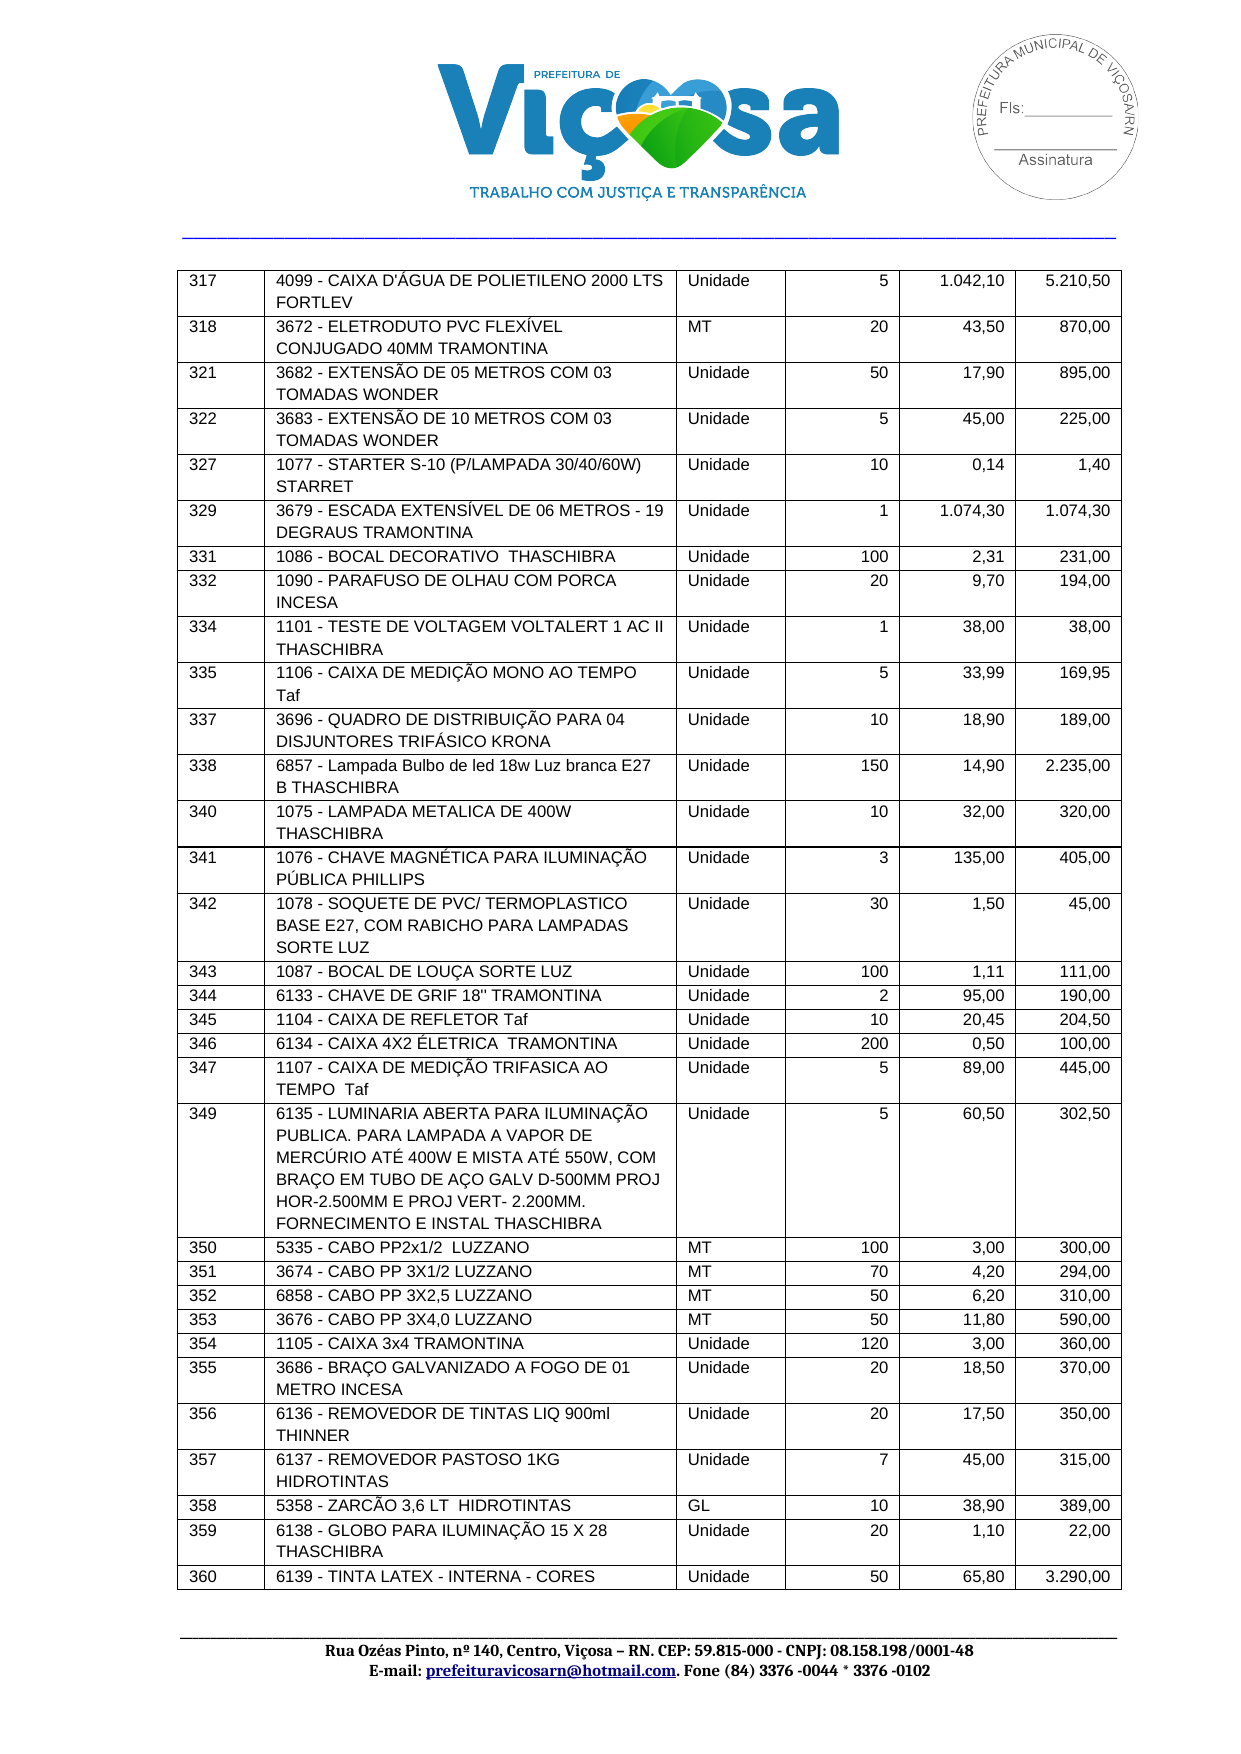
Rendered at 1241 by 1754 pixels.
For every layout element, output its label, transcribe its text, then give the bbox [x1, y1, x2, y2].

table_cell 5 [786, 1058, 899, 1103]
table_cell 5 [786, 663, 899, 708]
table_cell 1075 - LAMPADA METALICA DE 400W THASCHIBRA [265, 801, 676, 846]
table_cell 10 [786, 455, 899, 500]
table_cell 6138 - GLOBO PARA ILUMINAÇÃO 15 X 28 THASCHIBRA [265, 1520, 676, 1565]
table_cell 1077 - STARTER S-10 (P/LAMPADA 30/40/60W) STARRET [265, 455, 676, 500]
table_cell 10 [786, 1496, 899, 1519]
table_cell Unidade [677, 363, 785, 408]
table_cell 310,00 [1016, 1286, 1121, 1309]
picture [437, 64, 839, 201]
table_cell 895,00 [1016, 363, 1121, 408]
table_cell 350 [178, 1238, 264, 1261]
table_cell 1,11 [900, 962, 1015, 984]
table_cell 65,80 [900, 1566, 1015, 1589]
table_cell 334 [178, 617, 264, 662]
table_cell Unidade [677, 801, 785, 846]
table_cell 95,00 [900, 986, 1015, 1009]
table_cell 6139 - TINTA LATEX - INTERNA - CORES VARIADAS - 18L HIDROTINTAS [265, 1566, 676, 1589]
table_cell 194,00 [1016, 571, 1121, 616]
table_cell 50 [786, 363, 899, 408]
table_cell 200 [786, 1034, 899, 1057]
table_cell 169,95 [1016, 663, 1121, 708]
table_cell 5 [786, 409, 899, 454]
table_cell Unidade [677, 709, 785, 754]
table_cell 3682 - EXTENSÃO DE 05 METROS COM 03 TOMADAS WONDER [265, 363, 676, 408]
table_cell 353 [178, 1310, 264, 1333]
table_cell 332 [178, 571, 264, 616]
table_cell Unidade [677, 1010, 785, 1033]
table_cell 14,90 [900, 755, 1015, 800]
table_cell 10 [786, 1010, 899, 1033]
table_cell Unidade [677, 501, 785, 546]
table_cell 3686 - BRAÇO GALVANIZADO A FOGO DE 01 METRO INCESA [265, 1358, 676, 1403]
table_cell 6,20 [900, 1286, 1015, 1309]
table_cell 20 [786, 1520, 899, 1565]
table_cell 17,50 [900, 1404, 1015, 1449]
table_cell Unidade [677, 962, 785, 984]
table_cell 50 [786, 1310, 899, 1333]
table_cell 329 [178, 501, 264, 546]
table_cell 1 [786, 617, 899, 662]
table_cell Unidade [677, 755, 785, 800]
table_cell 351 [178, 1262, 264, 1285]
table_cell 100,00 [1016, 1034, 1121, 1057]
table_cell 120 [786, 1334, 899, 1357]
table_cell 1090 - PARAFUSO DE OLHAU COM PORCA INCESA [265, 571, 676, 616]
table_cell MT [677, 1310, 785, 1333]
table_cell 3 [786, 848, 899, 892]
table_cell Unidade [677, 617, 785, 662]
table_cell 337 [178, 709, 264, 754]
table_cell MT [677, 317, 785, 362]
table_cell 1.042,10 [900, 271, 1015, 316]
table_cell 5 [786, 271, 899, 316]
table_cell 190,00 [1016, 986, 1121, 1009]
table_cell 300,00 [1016, 1238, 1121, 1261]
table_cell 1107 - CAIXA DE MEDIÇÃO TRIFASICA AO TEMPO Taf [265, 1058, 676, 1103]
table_cell 231,00 [1016, 547, 1121, 570]
table_cell 17,90 [900, 363, 1015, 408]
table_cell 317 [178, 271, 264, 316]
table_cell 135,00 [900, 848, 1015, 892]
table_cell Unidade [677, 848, 785, 892]
table_cell 38,00 [1016, 617, 1121, 662]
table_cell 1087 - BOCAL DE LOUÇA SORTE LUZ [265, 962, 676, 984]
table_cell 320,00 [1016, 801, 1121, 846]
table_cell 6858 - CABO PP 3X2,5 LUZZANO [265, 1286, 676, 1309]
table_cell 358 [178, 1496, 264, 1519]
table_cell 32,00 [900, 801, 1015, 846]
table_cell 1 [786, 501, 899, 546]
table_cell 2.235,00 [1016, 755, 1121, 800]
table_cell 1,10 [900, 1520, 1015, 1565]
table_cell 6134 - CAIXA 4X2 ÉLETRICA TRAMONTINA [265, 1034, 676, 1057]
table_cell 111,00 [1016, 962, 1121, 984]
table_cell 335 [178, 663, 264, 708]
table_cell 6133 - CHAVE DE GRIF 18'' TRAMONTINA [265, 986, 676, 1009]
table_cell 331 [178, 547, 264, 570]
table_cell 22,00 [1016, 1520, 1121, 1565]
table_cell 1,40 [1016, 455, 1121, 500]
table_cell 322 [178, 409, 264, 454]
table_cell 370,00 [1016, 1358, 1121, 1403]
table_cell 20 [786, 1404, 899, 1449]
table_cell 3696 - QUADRO DE DISTRIBUIÇÃO PARA 04 DISJUNTORES TRIFÁSICO KRONA [265, 709, 676, 754]
table_cell 346 [178, 1034, 264, 1057]
table_cell 20 [786, 571, 899, 616]
picture [972, 34, 1139, 200]
table_cell 341 [178, 848, 264, 892]
table_cell 1106 - CAIXA DE MEDIÇÃO MONO AO TEMPO Taf [265, 663, 676, 708]
table_cell 349 [178, 1104, 264, 1237]
table_cell 343 [178, 962, 264, 984]
table_cell 5.210,50 [1016, 271, 1121, 316]
table_cell 18,50 [900, 1358, 1015, 1403]
table_cell 1104 - CAIXA DE REFLETOR Taf [265, 1010, 676, 1033]
table_cell 0,50 [900, 1034, 1015, 1057]
table_cell 10 [786, 709, 899, 754]
table_cell 204,50 [1016, 1010, 1121, 1033]
table_cell 3,00 [900, 1238, 1015, 1261]
table_cell 38,00 [900, 617, 1015, 662]
table_cell 340 [178, 801, 264, 846]
table_cell 360 [178, 1566, 264, 1589]
table_cell 1101 - TESTE DE VOLTAGEM VOLTALERT 1 AC II THASCHIBRA [265, 617, 676, 662]
table_cell 100 [786, 547, 899, 570]
table_cell 345 [178, 1010, 264, 1033]
table_cell Unidade [677, 1104, 785, 1237]
table_cell Unidade [677, 1034, 785, 1057]
table_cell 20,45 [900, 1010, 1015, 1033]
table_cell 318 [178, 317, 264, 362]
table_cell 344 [178, 986, 264, 1009]
table_cell 60,50 [900, 1104, 1015, 1237]
table_cell MT [677, 1286, 785, 1309]
table_cell 338 [178, 755, 264, 800]
table_cell 9,70 [900, 571, 1015, 616]
table_cell 6137 - REMOVEDOR PASTOSO 1KG HIDROTINTAS [265, 1450, 676, 1495]
table_cell 2 [786, 986, 899, 1009]
table_cell 3683 - EXTENSÃO DE 10 METROS COM 03 TOMADAS WONDER [265, 409, 676, 454]
table_cell 445,00 [1016, 1058, 1121, 1103]
table_cell Unidade [677, 663, 785, 708]
table_cell 354 [178, 1334, 264, 1357]
table_cell 4099 - CAIXA D'ÁGUA DE POLIETILENO 2000 LTS FORTLEV [265, 271, 676, 316]
table_cell Unidade [677, 1404, 785, 1449]
table_cell Unidade [677, 1520, 785, 1565]
table_cell 0,14 [900, 455, 1015, 500]
table_cell 33,99 [900, 663, 1015, 708]
table_cell 357 [178, 1450, 264, 1495]
table_cell 50 [786, 1286, 899, 1309]
table_cell 5358 - ZARCÃO 3,6 LT HIDROTINTAS [265, 1496, 676, 1519]
table_cell 3674 - CABO PP 3X1/2 LUZZANO [265, 1262, 676, 1285]
table_cell Unidade [677, 455, 785, 500]
table_cell 11,80 [900, 1310, 1015, 1333]
table_cell Unidade [677, 1358, 785, 1403]
table_cell 590,00 [1016, 1310, 1121, 1333]
table_cell 360,00 [1016, 1334, 1121, 1357]
table_cell 347 [178, 1058, 264, 1103]
table_cell 3.290,00 [1016, 1566, 1121, 1589]
table_cell MT [677, 1238, 785, 1261]
table_cell 352 [178, 1286, 264, 1309]
table_cell 327 [178, 455, 264, 500]
table_cell 2,31 [900, 547, 1015, 570]
table_cell 356 [178, 1404, 264, 1449]
table_cell 5 [786, 1104, 899, 1237]
table_cell Unidade [677, 1058, 785, 1103]
table_cell 294,00 [1016, 1262, 1121, 1285]
table_cell 5335 - CABO PP2x1/2 LUZZANO [265, 1238, 676, 1261]
table_cell Unidade [677, 571, 785, 616]
table_cell 870,00 [1016, 317, 1121, 362]
table_cell 321 [178, 363, 264, 408]
table_cell Unidade [677, 986, 785, 1009]
table_cell 89,00 [900, 1058, 1015, 1103]
table_cell 1105 - CAIXA 3x4 TRAMONTINA [265, 1334, 676, 1357]
table_cell 6857 - Lampada Bulbo de led 18w Luz branca E27 B THASCHIBRA [265, 755, 676, 800]
table_cell 7 [786, 1450, 899, 1495]
table_cell 1078 - SOQUETE DE PVC/ TERMOPLASTICO BASE E27, COM RABICHO PARA LAMPADAS SORTE LUZ [265, 894, 676, 961]
table_cell 3,00 [900, 1334, 1015, 1357]
table_cell 3679 - ESCADA EXTENSÍVEL DE 06 METROS - 19 DEGRAUS TRAMONTINA [265, 501, 676, 546]
table_cell 3676 - CABO PP 3X4,0 LUZZANO [265, 1310, 676, 1333]
table_cell 189,00 [1016, 709, 1121, 754]
table_cell Unidade [677, 1450, 785, 1495]
table_cell 100 [786, 962, 899, 984]
table_cell 70 [786, 1262, 899, 1285]
table_cell 3672 - ELETRODUTO PVC FLEXÍVEL CONJUGADO 40MM TRAMONTINA [265, 317, 676, 362]
table_cell 30 [786, 894, 899, 961]
table_cell 405,00 [1016, 848, 1121, 892]
table_cell 20 [786, 1358, 899, 1403]
table_cell 4,20 [900, 1262, 1015, 1285]
table_cell 10 [786, 801, 899, 846]
table_cell 100 [786, 1238, 899, 1261]
table_cell GL [677, 1496, 785, 1519]
table_cell 389,00 [1016, 1496, 1121, 1519]
table_cell 1086 - BOCAL DECORATIVO THASCHIBRA [265, 547, 676, 570]
table_cell 45,00 [900, 1450, 1015, 1495]
table_cell 350,00 [1016, 1404, 1121, 1449]
table_cell MT [677, 1262, 785, 1285]
table_cell 38,90 [900, 1496, 1015, 1519]
table_cell 150 [786, 755, 899, 800]
table_cell 43,50 [900, 317, 1015, 362]
table_cell 20 [786, 317, 899, 362]
table_cell 342 [178, 894, 264, 961]
table_cell 355 [178, 1358, 264, 1403]
table_cell 1.074,30 [1016, 501, 1121, 546]
table_cell 225,00 [1016, 409, 1121, 454]
table_cell Unidade [677, 1334, 785, 1357]
table_cell 1,50 [900, 894, 1015, 961]
table_cell 6135 - LUMINARIA ABERTA PARA ILUMINAÇÃO PUBLICA. PARA LAMPADA A VAPOR DE MERCÚRIO ATÉ 400W E MISTA ATÉ 550W, COM BRAÇO EM TUBO DE AÇO GALV D-500MM PROJ HOR-2.500MM E PROJ VERT- 2.200MM. FORNECIMENTO E INSTAL THASCHIBRA [265, 1104, 676, 1237]
table_cell 50 [786, 1566, 899, 1589]
table_cell Unidade [677, 409, 785, 454]
table_cell 45,00 [1016, 894, 1121, 961]
table_cell 6136 - REMOVEDOR DE TINTAS LIQ 900ml THINNER [265, 1404, 676, 1449]
table_cell Unidade [677, 547, 785, 570]
table_cell 1.074,30 [900, 501, 1015, 546]
table_cell 315,00 [1016, 1450, 1121, 1495]
table_cell 18,90 [900, 709, 1015, 754]
table_cell 45,00 [900, 409, 1015, 454]
table_cell Unidade [677, 1566, 785, 1589]
table_cell Unidade [677, 894, 785, 961]
table_cell 359 [178, 1520, 264, 1565]
table_cell 1076 - CHAVE MAGNÉTICA PARA ILUMINAÇÃO PÚBLICA PHILLIPS [265, 848, 676, 892]
table_cell 302,50 [1016, 1104, 1121, 1237]
table_cell Unidade [677, 271, 785, 316]
